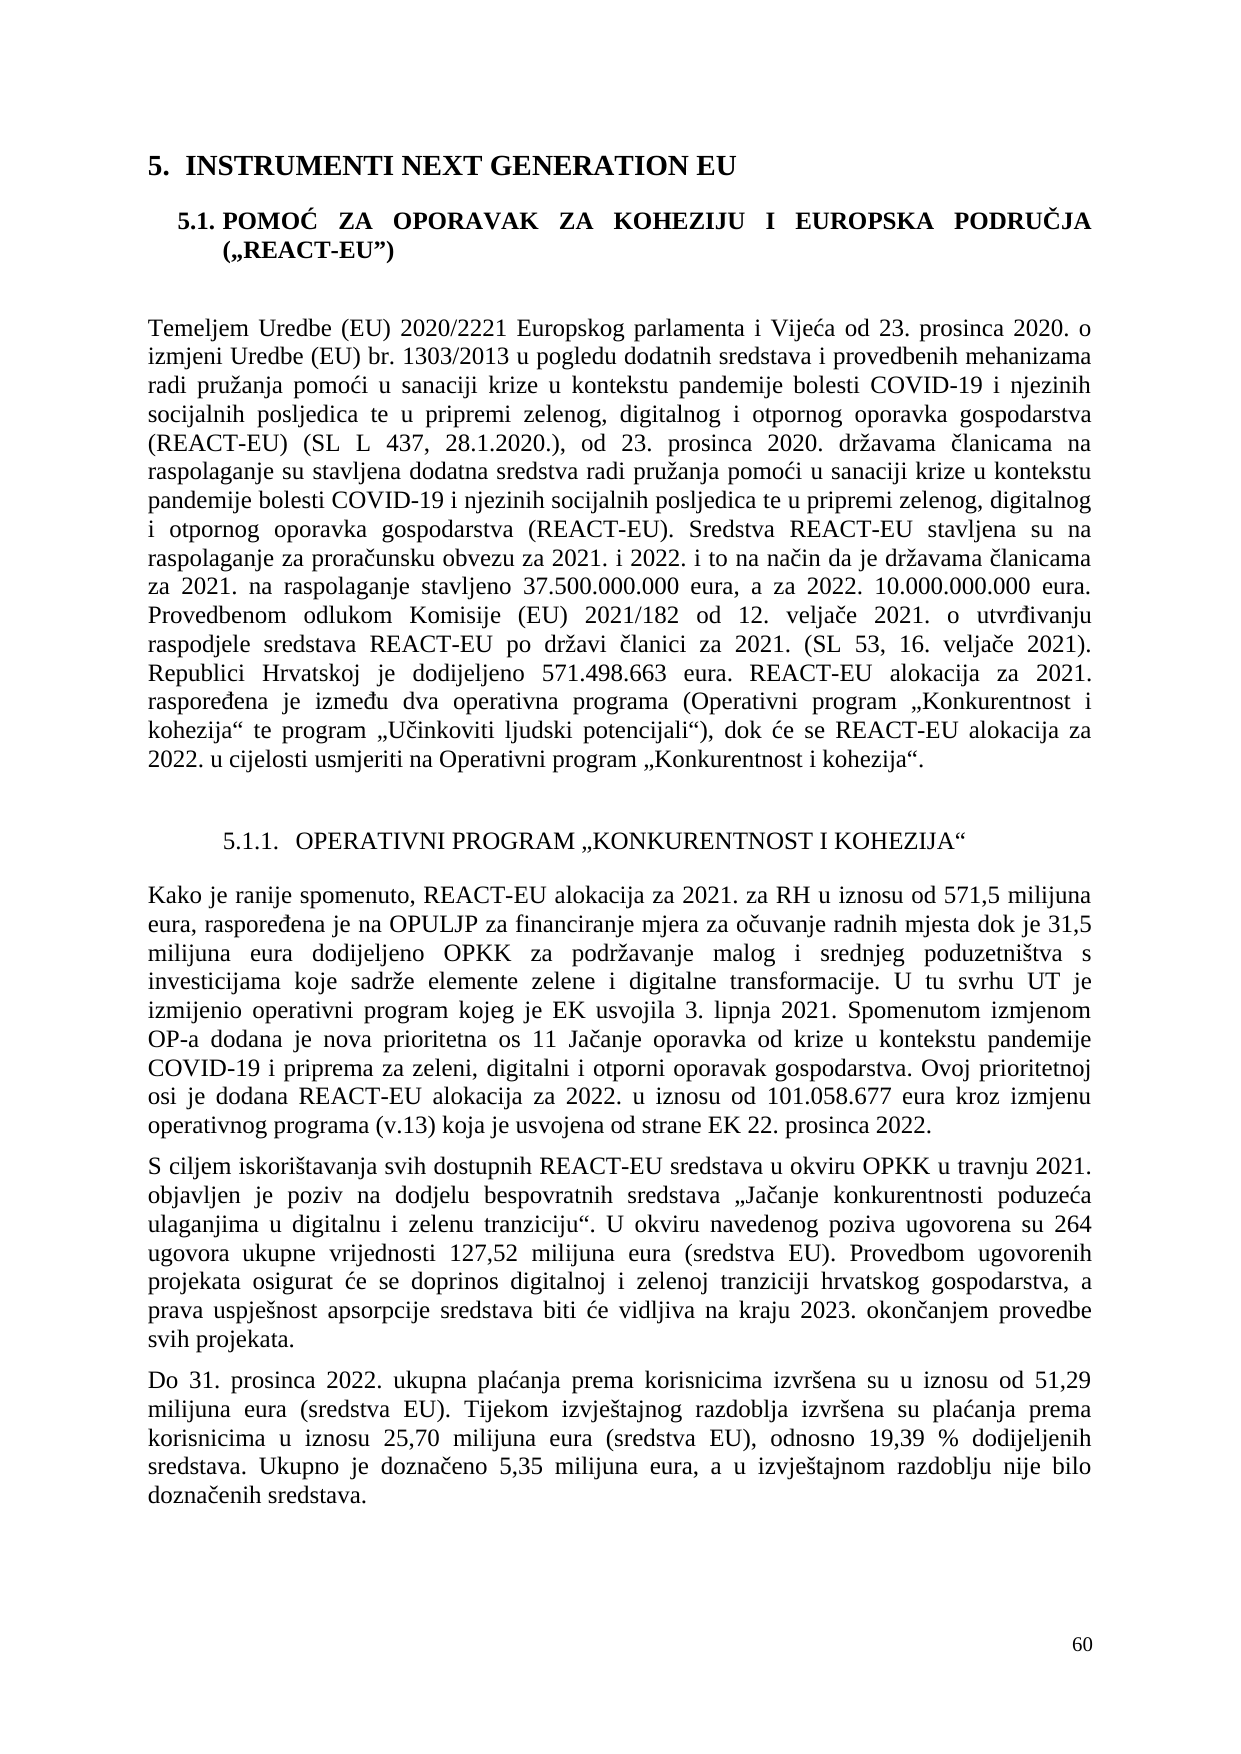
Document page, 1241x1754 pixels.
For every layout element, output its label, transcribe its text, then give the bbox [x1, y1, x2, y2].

list OPERATIVNI PROGRAM „KONKURENTNOST I KOHEZIJA“ [223, 826, 1093, 855]
text S ciljem iskorištavanja svih dostupnih REACT-EU sredstava u okviru OPKK u travnju 2021. objavljen je poziv na dodjelu bespovratnih sredstava „Jačanje konkurentnosti poduzeća ulaganjima u digitalnu i zelenu tranziciju“. U okviru navedenog poziva ugovorena su 264 ugovora ukupne vrijednosti 127,52 milijuna eura (sredstva EU). Provedbom ugovorenih projekata osigurat će se doprinos digitalnoj i zelenoj tranziciji hrvatskog gospodarstva, a prava uspješnost apsorpcije sredstava biti će vidljiva na kraju 2023. okončanjem provedbe svih projekata. [148, 1151, 1093, 1353]
subtitle POMOĆ ZA OPORAVAK ZA KOHEZIJU I EUROPSKA PODRUČJA („REACT-EU”) [177, 206, 1093, 264]
text Temeljem Uredbe (EU) 2020/2221 Europskog parlamenta i Vijeća od 23. prosinca 2020. o izmjeni Uredbe (EU) br. 1303/2013 u pogledu dodatnih sredstava i provedbenih mehanizama radi pružanja pomoći u sanaciji krize u kontekstu pandemije bolesti COVID-19 i njezinih socijalnih posljedica te u pripremi zelenog, digitalnog i otpornog oporavka gospodarstva (REACT-EU) (SL L 437, 28.1.2020.), od 23. prosinca 2020. državama članicama na raspolaganje su stavljena dodatna sredstva radi pružanja pomoći u sanaciji krize u kontekstu pandemije bolesti COVID-19 i njezinih socijalnih posljedica te u pripremi zelenog, digitalnog i otpornog oporavka gospodarstva (REACT-EU). Sredstva REACT-EU stavljena su na raspolaganje za proračunsku obvezu za 2021. i 2022. i to na način da je državama članicama za 2021. na raspolaganje stavljeno 37.500.000.000 eura, a za 2022. 10.000.000.000 eura. Provedbenom odlukom Komisije (EU) 2021/182 od 12. veljače 2021. o utvrđivanju raspodjele sredstava REACT-EU po državi članici za 2021. (SL 53, 16. veljače 2021). Republici Hrvatskoj je dodijeljeno 571.498.663 eura. REACT-EU alokacija za 2021. raspoređena je između dva operativna programa (Operativni program „Konkurentnost i kohezija“ te program „Učinkoviti ljudski potencijali“), dok će se REACT-EU alokacija za 2022. u cijelosti usmjeriti na Operativni program „Konkurentnost i kohezija“. [148, 313, 1093, 773]
subtitle INSTRUMENTI NEXT GENERATION EU [148, 148, 1093, 181]
text Do 31. prosinca 2022. ukupna plaćanja prema korisnicima izvršena su u iznosu od 51,29 milijuna eura (sredstva EU). Tijekom izvještajnog razdoblja izvršena su plaćanja prema korisnicima u iznosu 25,70 milijuna eura (sredstva EU), odnosno 19,39 % dodijeljenih sredstava. Ukupno je doznačeno 5,35 milijuna eura, a u izvještajnom razdoblju nije bilo doznačenih sredstava. [148, 1365, 1093, 1509]
text Kako je ranije spomenuto, REACT-EU alokacija za 2021. za RH u iznosu od 571,5 milijuna eura, raspoređena je na OPULJP za financiranje mjera za očuvanje radnih mjesta dok je 31,5 milijuna eura dodijeljeno OPKK za podržavanje malog i srednjeg poduzetništva s investicijama koje sadrže elemente zelene i digitalne transformacije. U tu svrhu UT je izmijenio operativni program kojeg je EK usvojila 3. lipnja 2021. Spomenutom izmjenom OP-a dodana je nova prioritetna os 11 Jačanje oporavka od krize u kontekstu pandemije COVID-19 i priprema za zeleni, digitalni i otporni oporavak gospodarstva. Ovoj prioritetnoj osi je dodana REACT-EU alokacija za 2022. u iznosu od 101.058.677 eura kroz izmjenu operativnog programa (v.13) koja je usvojena od strane EK 22. prosinca 2022. [148, 880, 1093, 1139]
